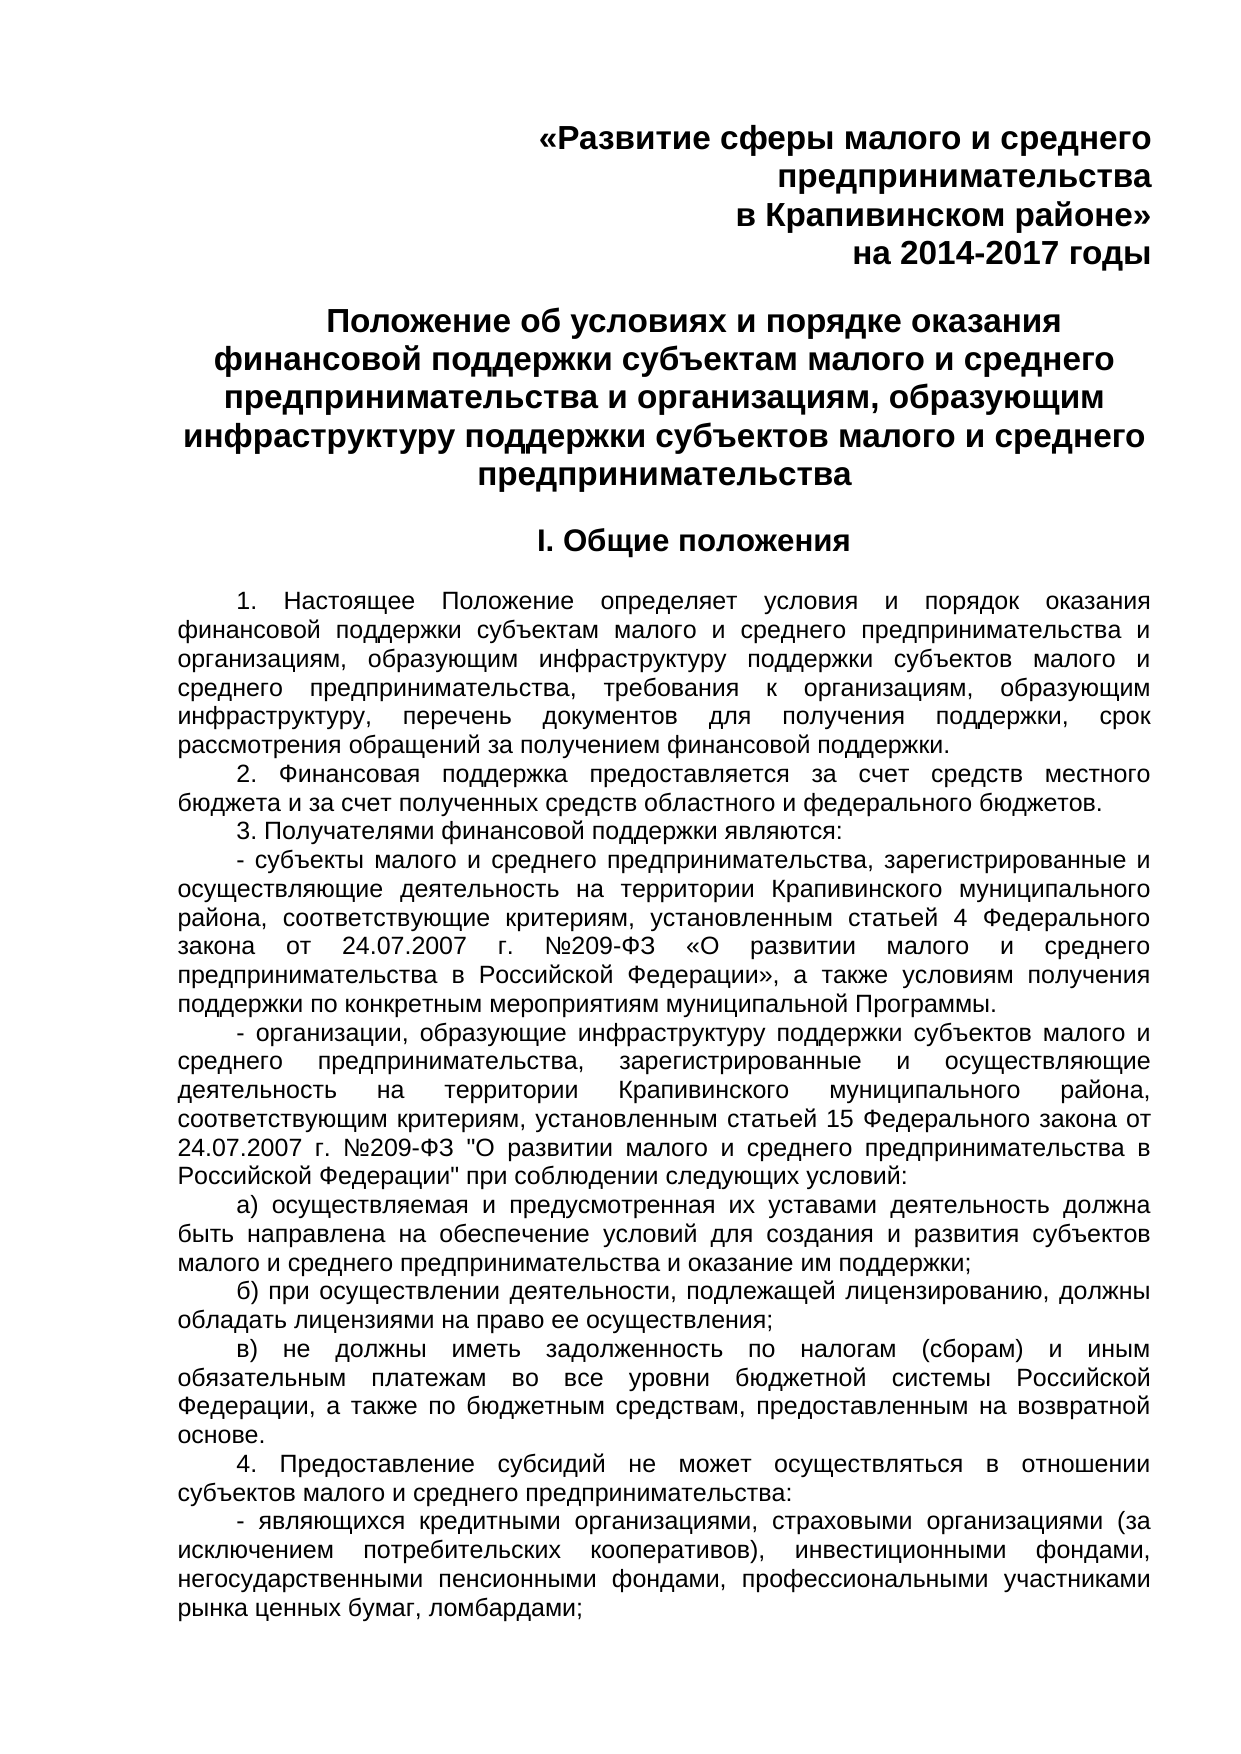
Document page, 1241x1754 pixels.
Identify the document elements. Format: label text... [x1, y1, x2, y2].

text - организации, образующие инфраструктуру поддержки субъектов малого и среднего предпринимательства, зарегистрированные и осуществляющие деятельность на территории Крапивинского муниципального района, соответствующим критериям, установленным статьей 15 Федерального закона от 24.07.2007 г. №209-ФЗ "О развитии малого и среднего предпринимательства в Российской Федерации" при соблюдении следующих условий: [177, 1017, 1152, 1190]
text 3. Получателями финансовой поддержки являются: [177, 816, 1152, 845]
text 1. Настоящее Положение определяет условия и порядок оказания финансовой поддержки субъектам малого и среднего предпринимательства и организациям, образующим инфраструктуру поддержки субъектов малого и среднего предпринимательства, требования к организациям, образующим инфраструктуру, перечень документов для получения поддержки, срок рассмотрения обращений за получением финансовой поддержки. [177, 586, 1152, 759]
text I. Общие положения [177, 522, 1152, 557]
text в Крапивинском районе» [177, 195, 1152, 233]
text Положение об условиях и порядке оказания финансовой поддержки субъектам малого и среднего предпринимательства и организациям, образующим инфраструктуру поддержки субъектов малого и среднего предпринимательства [177, 301, 1152, 493]
text б) при осуществлении деятельности, подлежащей лицензированию, должны обладать лицензиями на право ее осуществления; [177, 1276, 1152, 1334]
text на 2014-2017 годы [177, 233, 1152, 272]
text - являющихся кредитными организациями, страховыми организациями (за исключением потребительских кооперативов), инвестиционными фондами, негосударственными пенсионными фондами, профессиональными участниками рынка ценных бумаг, ломбардами; [177, 1506, 1152, 1621]
text в) не должны иметь задолженность по налогам (сборам) и иным обязательным платежам во все уровни бюджетной системы Российской Федерации, а также по бюджетным средствам, предоставленным на возвратной основе. [177, 1334, 1152, 1449]
text «Развитие сферы малого и среднего предпринимательства [177, 118, 1152, 195]
text 4. Предоставление субсидий не может осуществляться в отношении субъектов малого и среднего предпринимательства: [177, 1449, 1152, 1506]
text а) осуществляемая и предусмотренная их уставами деятельность должна быть направлена на обеспечение условий для создания и развития субъектов малого и среднего предпринимательства и оказание им поддержки; [177, 1190, 1152, 1276]
text 2. Финансовая поддержка предоставляется за счет средств местного бюджета и за счет полученных средств областного и федерального бюджетов. [177, 759, 1152, 816]
text - субъекты малого и среднего предпринимательства, зарегистрированные и осуществляющие деятельность на территории Крапивинского муниципального района, соответствующие критериям, установленным статьей 4 Федерального закона от 24.07.2007 г. №209-ФЗ «О развитии малого и среднего предпринимательства в Российской Федерации», а также условиям получения поддержки по конкретным мероприятиям муниципальной Программы. [177, 845, 1152, 1017]
